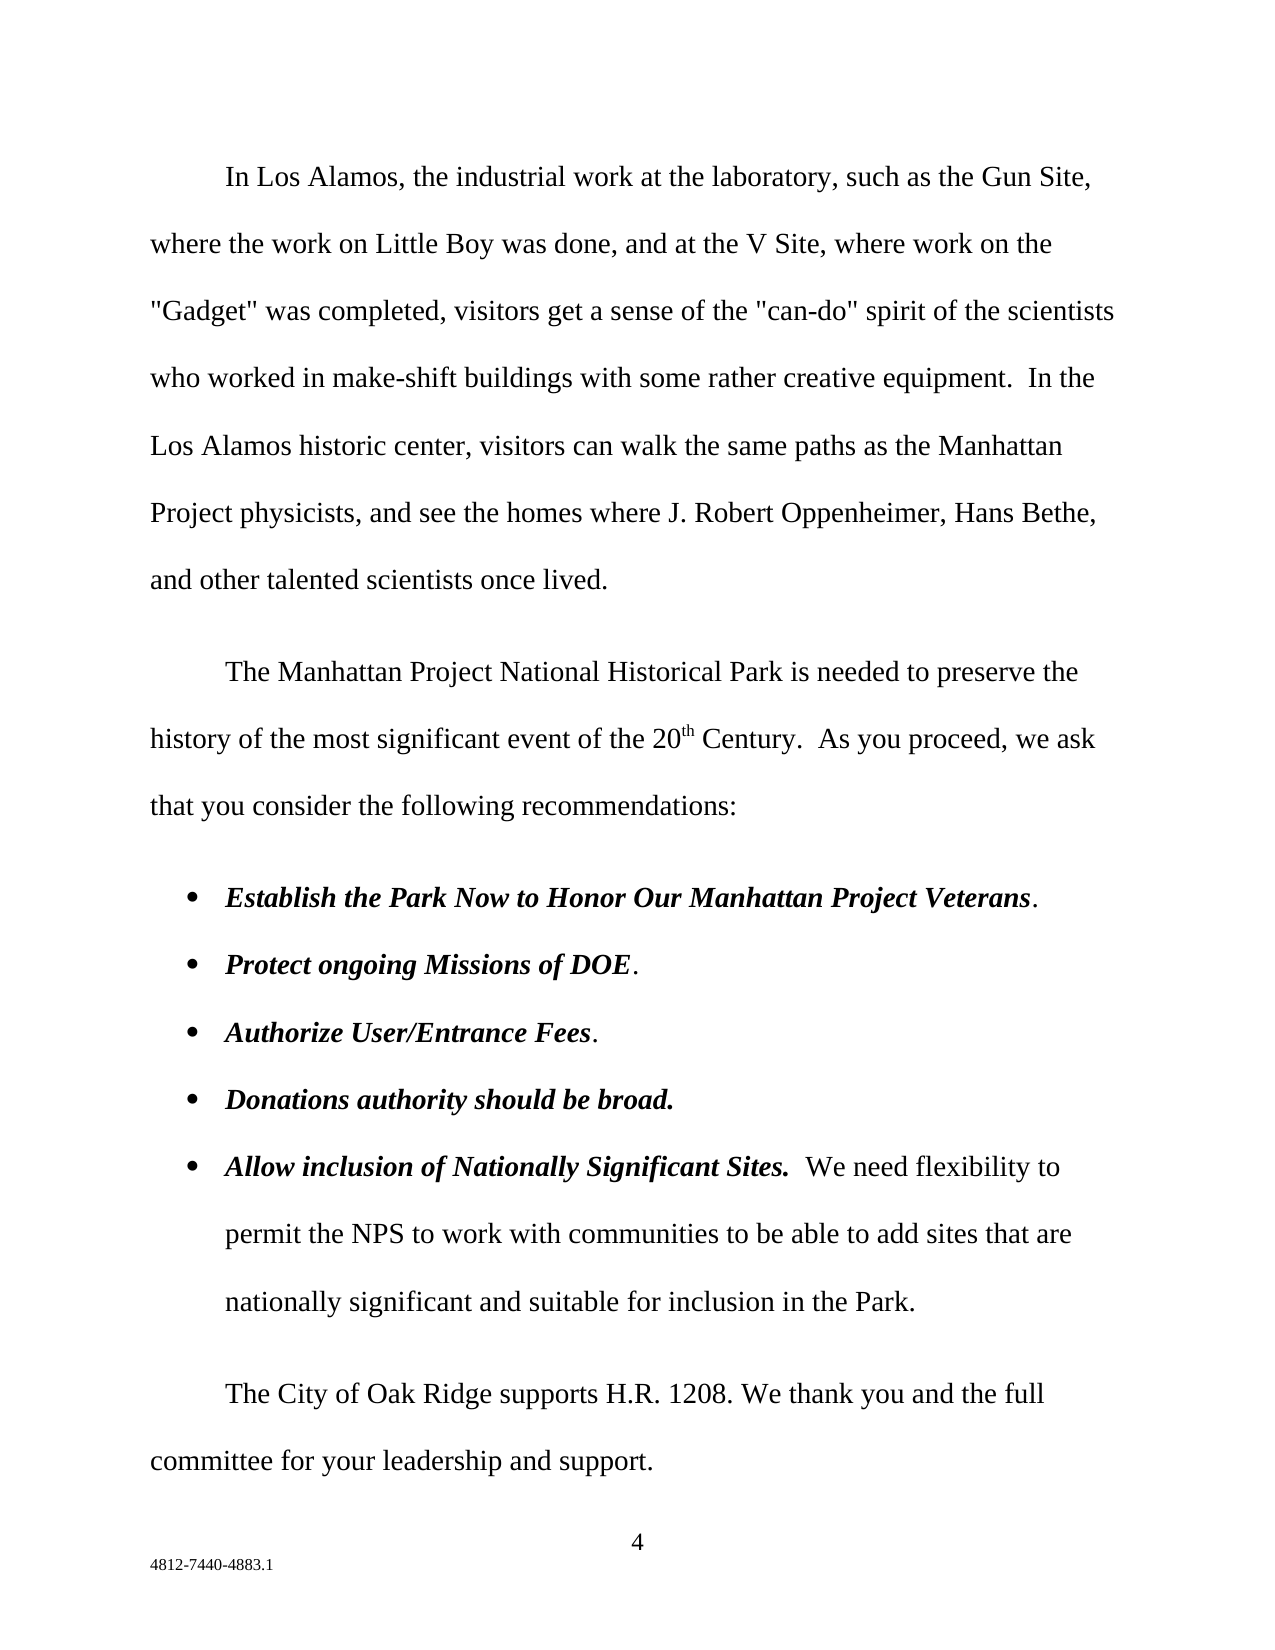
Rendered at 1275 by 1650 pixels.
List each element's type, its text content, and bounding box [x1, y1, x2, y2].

text In Los Alamos, the industrial work at the laboratory, such as the Gun Site, where the work on Little Boy was done, and at the V Site, where work on the "Gadget" was completed, visitors get a sense of the "can-do" spirit of the scientists who worked in make-shift buildings with some rather creative equipment. In the Los Alamos historic center, visitors can walk the same paths as the Manhattan Project physicists, and see the homes where J. Robert Oppenheimer, Hans Bethe, and other talented scientists once lived. [150, 159, 1125, 595]
text The Manhattan Project National Historical Park is needed to preserve the history of the most significant event of the 20th Century. As you proceed, we ask that you consider the following recommendations: [150, 654, 1125, 822]
text The City of Oak Ridge supports H.R. 1208. We thank you and the full committee for your leadership and support. [150, 1376, 1125, 1476]
list Establish the Park Now to Honor Our Manhattan Project Veterans. [187, 880, 1125, 914]
list Donations authority should be broad. [187, 1082, 1125, 1116]
list Protect ongoing Missions of DOE. [187, 947, 1125, 981]
list Allow inclusion of Nationally Significant Sites. We need flexibility to permit the NPS to work with communities to be able to add sites that are nationally significant and suitable for inclusion in the Park. [187, 1149, 1125, 1317]
list Authorize User/Entrance Fees. [187, 1015, 1125, 1048]
